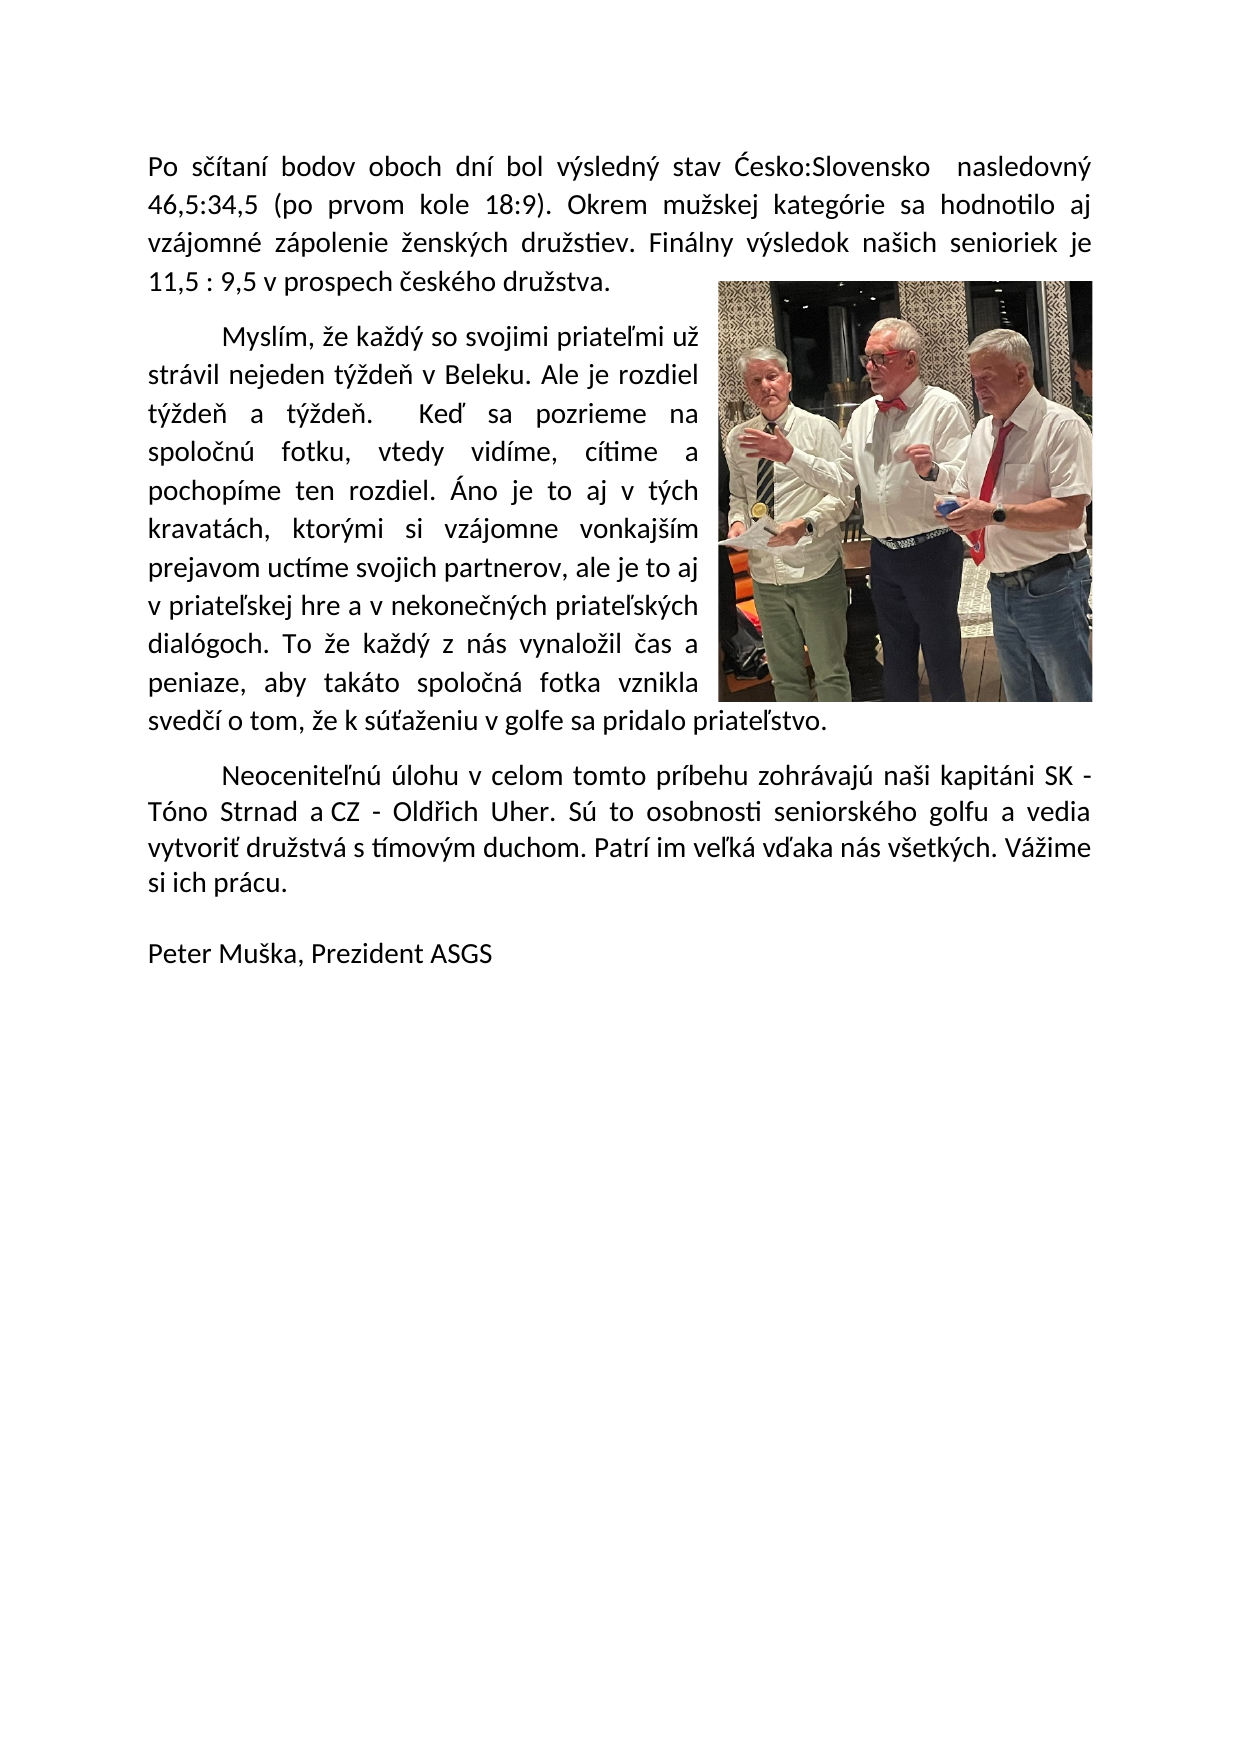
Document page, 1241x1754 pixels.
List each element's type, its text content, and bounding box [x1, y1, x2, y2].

text Peter Muška, Prezident ASGS [148, 936, 1093, 971]
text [148, 148, 1093, 298]
text Neoceniteľnú úlohu v celom tomto príbehu zohrávajú naši kapitáni SK - Tóno Strnad a CZ - Oldřich Uher. Sú to osobnosti seniorského golfu a vedia vytvoriť družstvá s tímovým duchom. Patrí im veľká vďaka nás všetkých. Vážime si ich prácu. [148, 757, 1093, 900]
picture [718, 281, 1093, 702]
